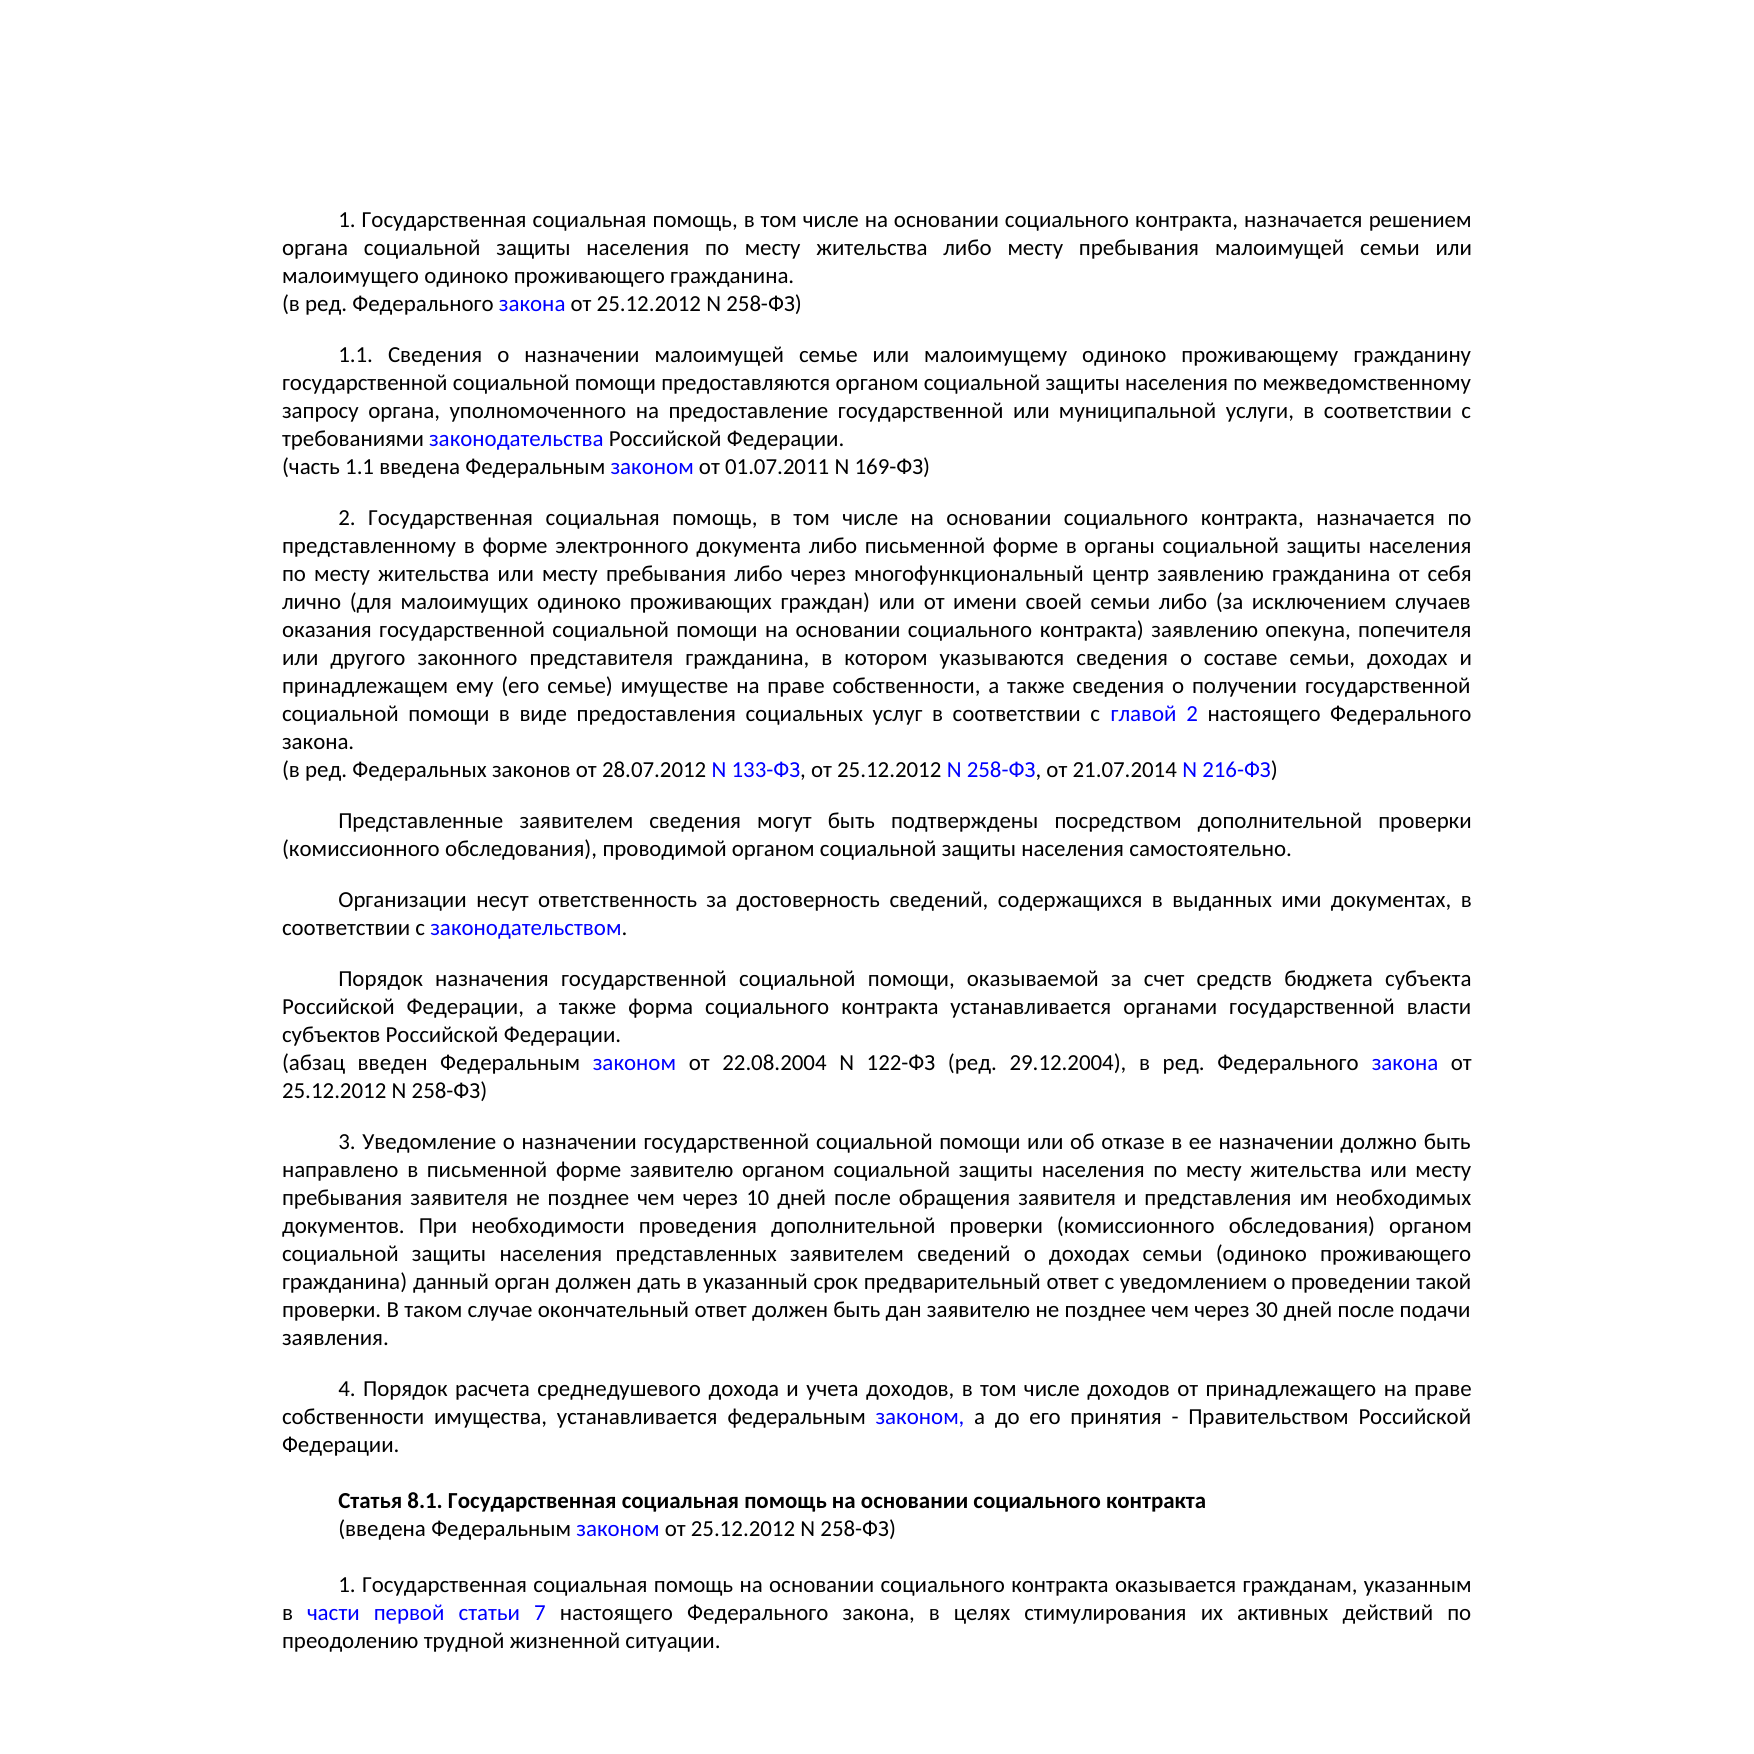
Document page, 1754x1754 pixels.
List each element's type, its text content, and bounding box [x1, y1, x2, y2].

text 1. Государственная социальная помощь на основании социального контракта оказывается гражданам, указанным в части первой статьи 7 настоящего Федерального закона, в целях стимулирования их активных действий по преодолению трудной жизненной ситуации. [282, 1571, 1472, 1654]
text (абзац введен Федеральным законом от 22.08.2004 N 122-ФЗ (ред. 29.12.2004), в ред. Федерального закона от 25.12.2012 N 258-ФЗ) [282, 1048, 1472, 1104]
title Статья 8.1. Государственная социальная помощь на основании социального контракта [282, 1486, 1472, 1514]
text Представленные заявителем сведения могут быть подтверждены посредством дополнительной проверки (комиссионного обследования), проводимой органом социальной защиты населения самостоятельно. [282, 806, 1472, 862]
text Порядок назначения государственной социальной помощи, оказываемой за счет средств бюджета субъекта Российской Федерации, а также форма социального контракта устанавливается органами государственной власти субъектов Российской Федерации. [282, 964, 1472, 1048]
text 3. Уведомление о назначении государственной социальной помощи или об отказе в ее назначении должно быть направлено в письменной форме заявителю органом социальной защиты населения по месту жительства или месту пребывания заявителя не позднее чем через 10 дней после обращения заявителя и представления им необходимых документов. При необходимости проведения дополнительной проверки (комиссионного обследования) органом социальной защиты населения представленных заявителем сведений о доходах семьи (одиноко проживающего гражданина) данный орган должен дать в указанный срок предварительный ответ с уведомлением о проведении такой проверки. В таком случае окончательный ответ должен быть дан заявителю не позднее чем через 30 дней после подачи заявления. [282, 1127, 1472, 1351]
text 1.1. Сведения о назначении малоимущей семье или малоимущему одиноко проживающему гражданину государственной социальной помощи предоставляются органом социальной защиты населения по межведомственному запросу органа, уполномоченного на предоставление государственной или муниципальной услуги, в соответствии с требованиями законодательства Российской Федерации. [282, 340, 1472, 452]
text 2. Государственная социальная помощь, в том числе на основании социального контракта, назначается по представленному в форме электронного документа либо письменной форме в органы социальной защиты населения по месту жительства или месту пребывания либо через многофункциональный центр заявлению гражданина от себя лично (для малоимущих одиноко проживающих граждан) или от имени своей семьи либо (за исключением случаев оказания государственной социальной помощи на основании социального контракта) заявлению опекуна, попечителя или другого законного представителя гражданина, в котором указываются сведения о составе семьи, доходах и принадлежащем ему (его семье) имуществе на праве собственности, а также сведения о получении государственной социальной помощи в виде предоставления социальных услуг в соответствии с главой 2 настоящего Федерального закона. [282, 503, 1472, 755]
text (введена Федеральным законом от 25.12.2012 N 258-ФЗ) [282, 1514, 1472, 1542]
text (часть 1.1 введена Федеральным законом от 01.07.2011 N 169-ФЗ) [282, 452, 1472, 480]
text Организации несут ответственность за достоверность сведений, содержащихся в выданных ими документах, в соответствии с законодательством. [282, 885, 1472, 941]
text (в ред. Федерального закона от 25.12.2012 N 258-ФЗ) [282, 289, 1472, 317]
text (в ред. Федеральных законов от 28.07.2012 N 133-ФЗ, от 25.12.2012 N 258-ФЗ, от 21.07.2014 N 216-ФЗ) [282, 755, 1472, 783]
text 4. Порядок расчета среднедушевого дохода и учета доходов, в том числе доходов от принадлежащего на праве собственности имущества, устанавливается федеральным законом, а до его принятия - Правительством Российской Федерации. [282, 1374, 1472, 1458]
text 1. Государственная социальная помощь, в том числе на основании социального контракта, назначается решением органа социальной защиты населения по месту жительства либо месту пребывания малоимущей семьи или малоимущего одиноко проживающего гражданина. [282, 205, 1472, 289]
